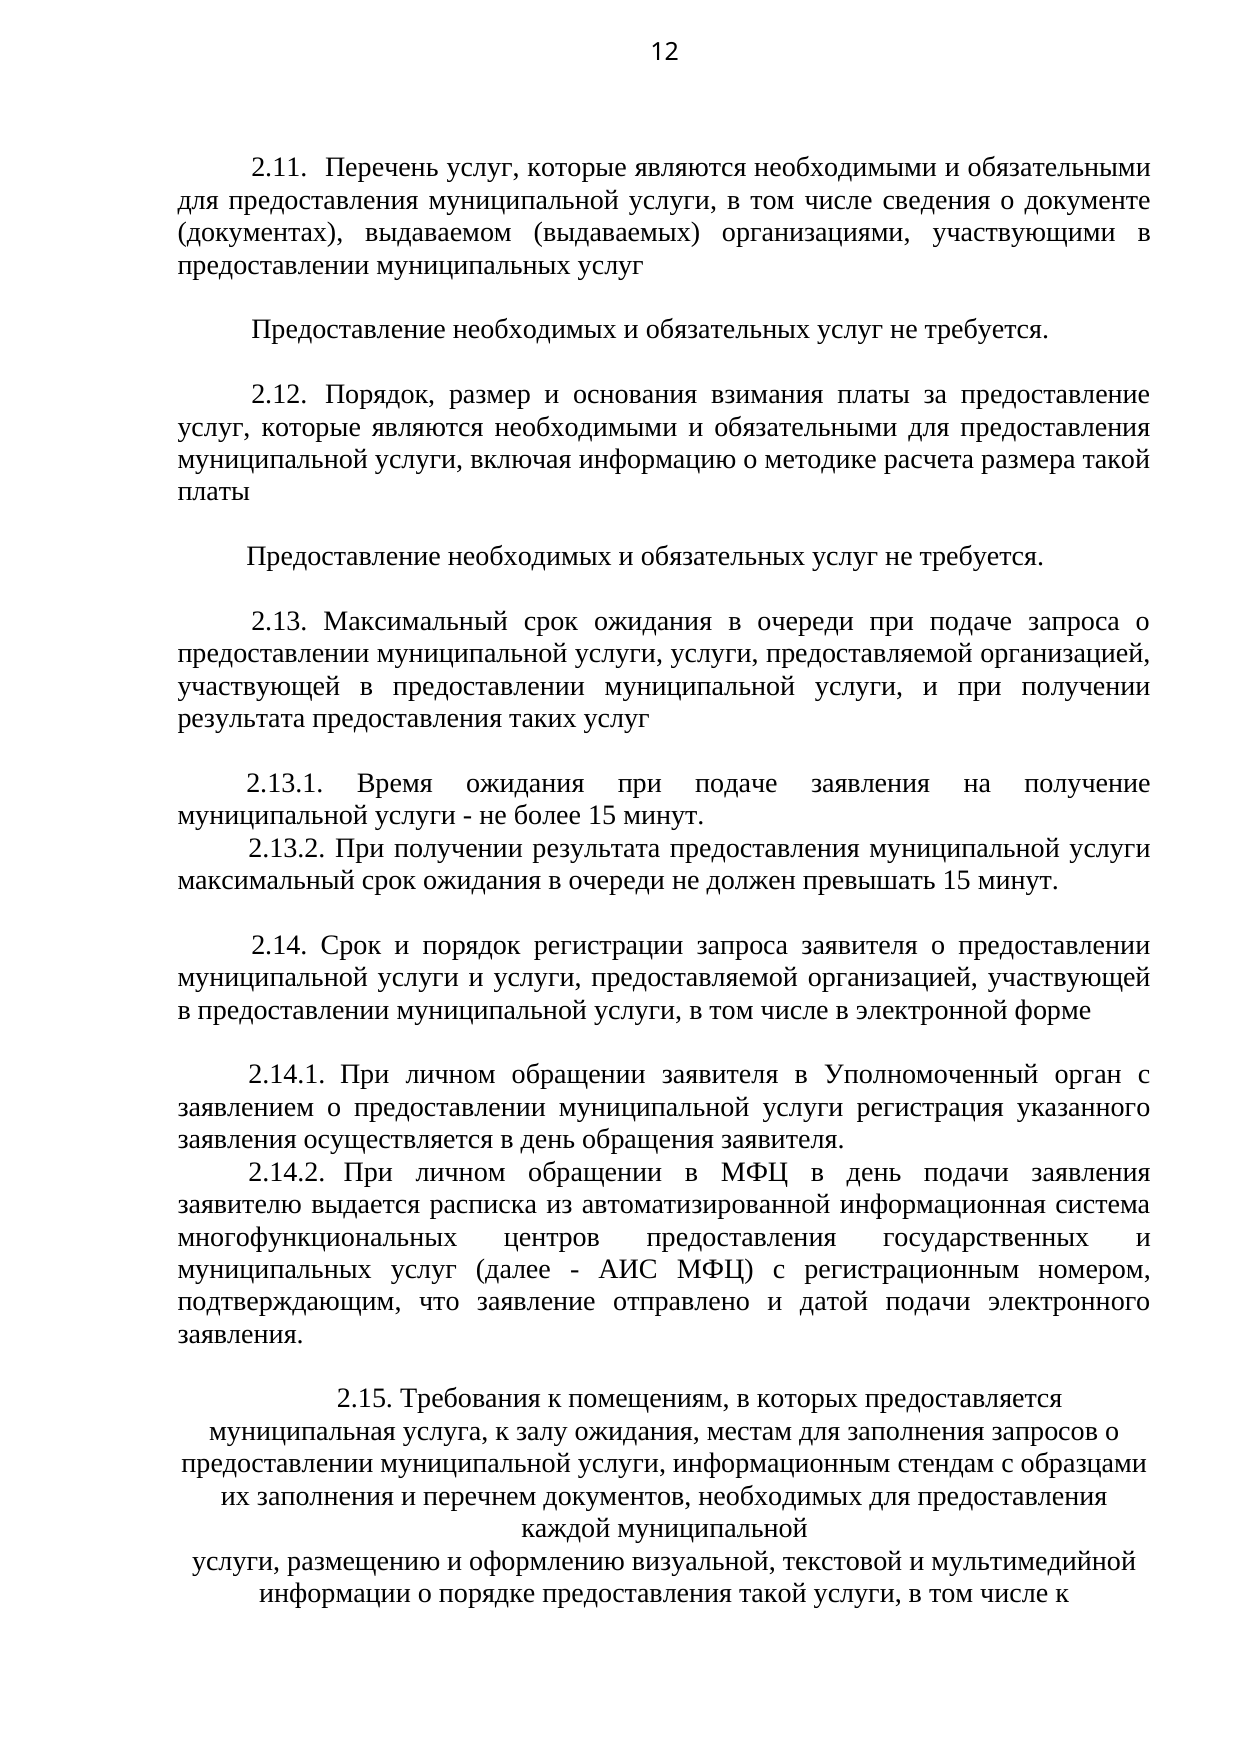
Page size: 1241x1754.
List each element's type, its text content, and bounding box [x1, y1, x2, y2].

list Порядок, размер и основания взимания платы за предоставление услуг, которые являются необходимыми и обязательными для предоставления муниципальной услуги, включая информацию о методике расчета размера такой платы [177, 377, 1152, 507]
list При личном обращении заявителя в Уполномоченный орган с заявлением о предоставлении муниципальной услуги регистрация указанного заявления осуществляется в день обращения заявителя. [177, 1058, 1152, 1155]
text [177, 1543, 1152, 1608]
text 2.13.2. При получении результата предоставления муниципальной услуги максимальный срок ожидания в очереди не должен превышать 15 минут. [177, 831, 1152, 896]
text 2.13. Максимальный срок ожидания в очереди при подаче запроса о предоставлении муниципальной услуги, услуги, предоставляемой организацией, участвующей в предоставлении муниципальной услуги, и при получении результата предоставления таких услуг [177, 604, 1152, 734]
list При личном обращении в МФЦ в день подачи заявления заявителю выдается расписка из автоматизированной информационная система многофункциональных центров предоставления государственных и муниципальных услуг (далее - АИС МФЦ) с регистрационным номером, подтверждающим, что заявление отправлено и датой подачи электронного заявления. [177, 1155, 1152, 1349]
list Перечень услуг, которые являются необходимыми и обязательными для предоставления муниципальной услуги, в том числе сведения о документе (документах), выдаваемом (выдаваемых) организациями, участвующими в предоставлении муниципальных услуг [177, 151, 1152, 280]
text 2.13.1. Время ожидания при подаче заявления на получение муниципальной услуги - не более 15 минут. [177, 766, 1152, 831]
text Предоставление необходимых и обязательных услуг не требуется. [177, 312, 1152, 345]
text Предоставление необходимых и обязательных услуг не требуется. [177, 539, 1152, 572]
text 2.15. Требования к помещениям, в которых предоставляется муниципальная услуга, к залу ожидания, местам для заполнения запросов о предоставлении муниципальной услуги, информационным стендам с образцами их заполнения и перечнем документов, необходимых для предоставления каждой муниципальной [177, 1382, 1152, 1543]
text 2.14. Срок и порядок регистрации запроса заявителя о предоставлении муниципальной услуги и услуги, предоставляемой организацией, участвующей в предоставлении муниципальной услуги, в том числе в электронной форме [177, 928, 1152, 1025]
